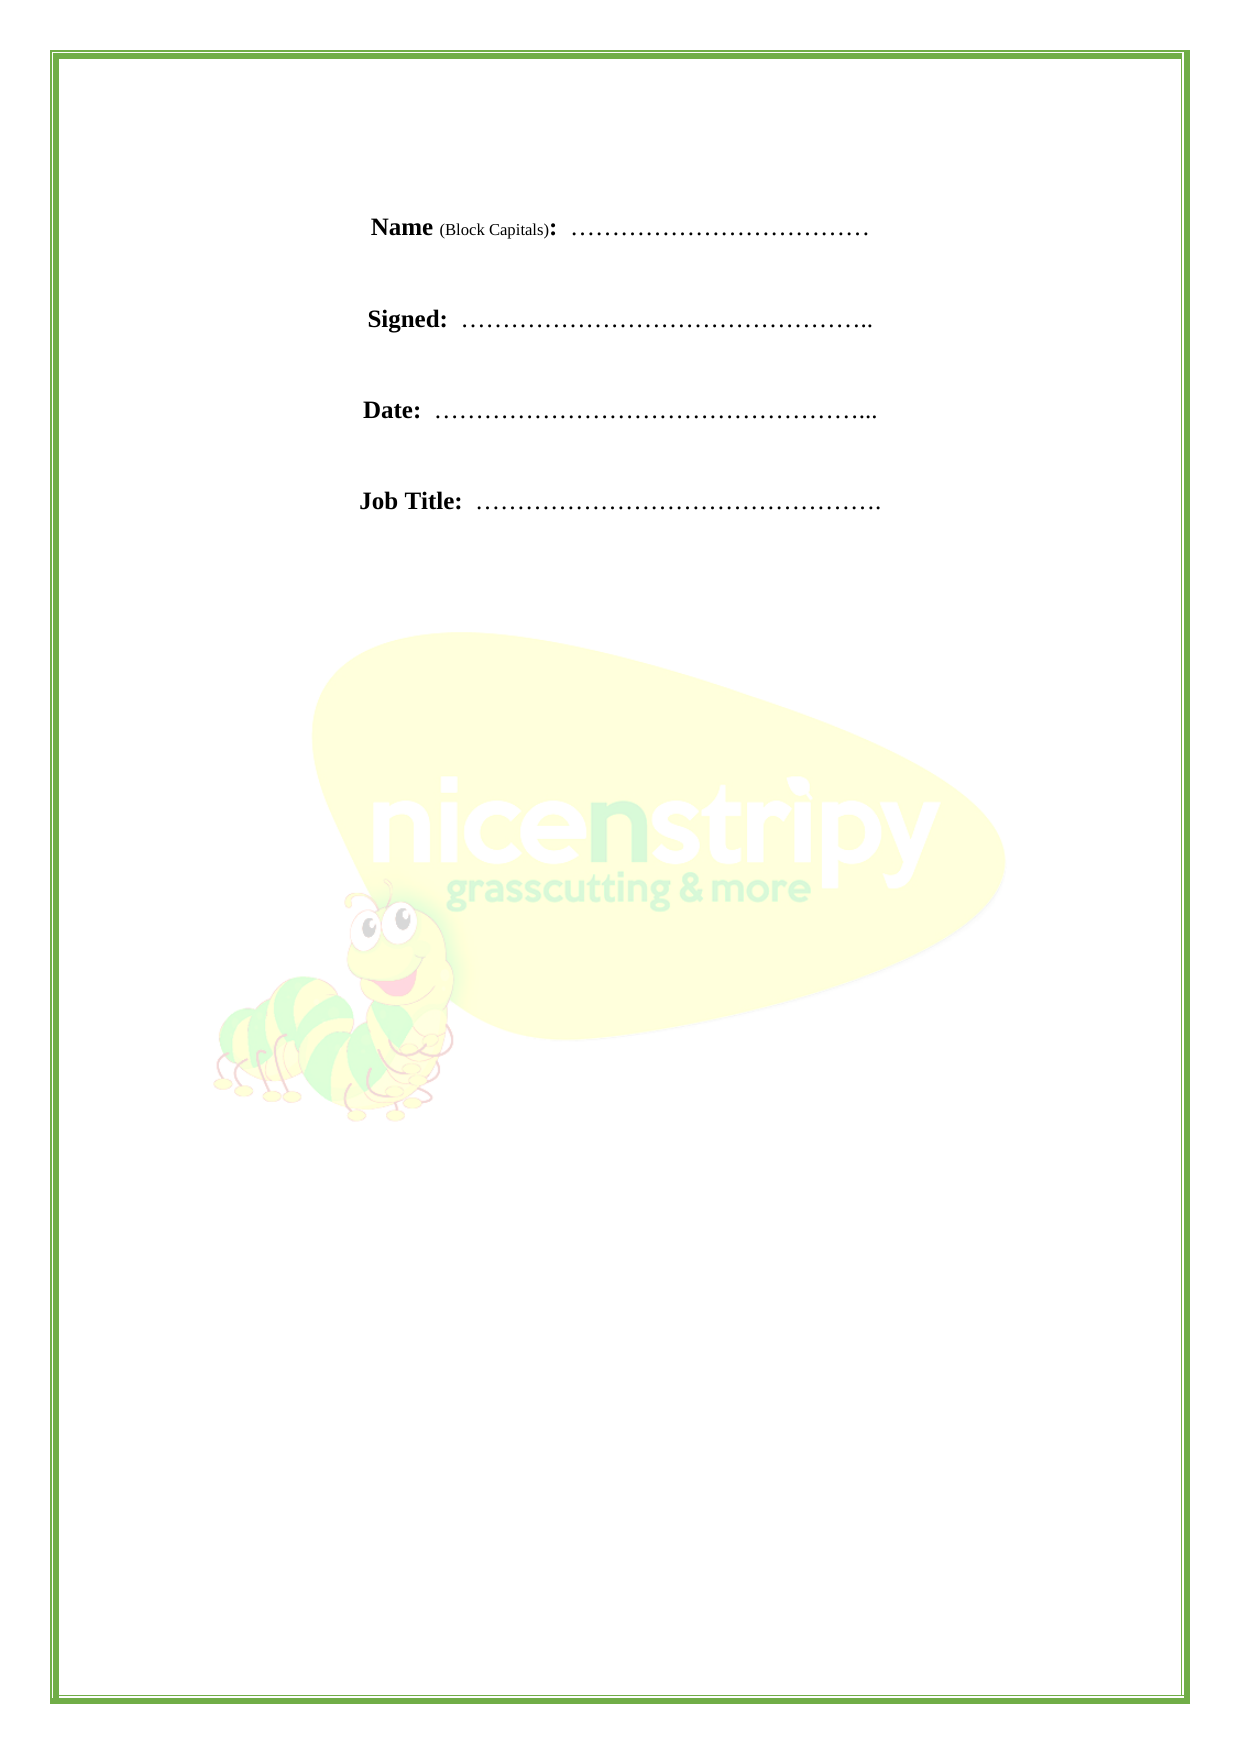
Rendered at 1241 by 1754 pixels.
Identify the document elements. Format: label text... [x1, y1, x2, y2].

list Signed: ………………………………………….. [187, 304, 1053, 332]
list Name (Block Capitals): ……………………………… [187, 212, 1053, 241]
list Date: ……………………………………………... [187, 395, 1053, 424]
list Job Title: …………………………………………. [187, 486, 1053, 515]
